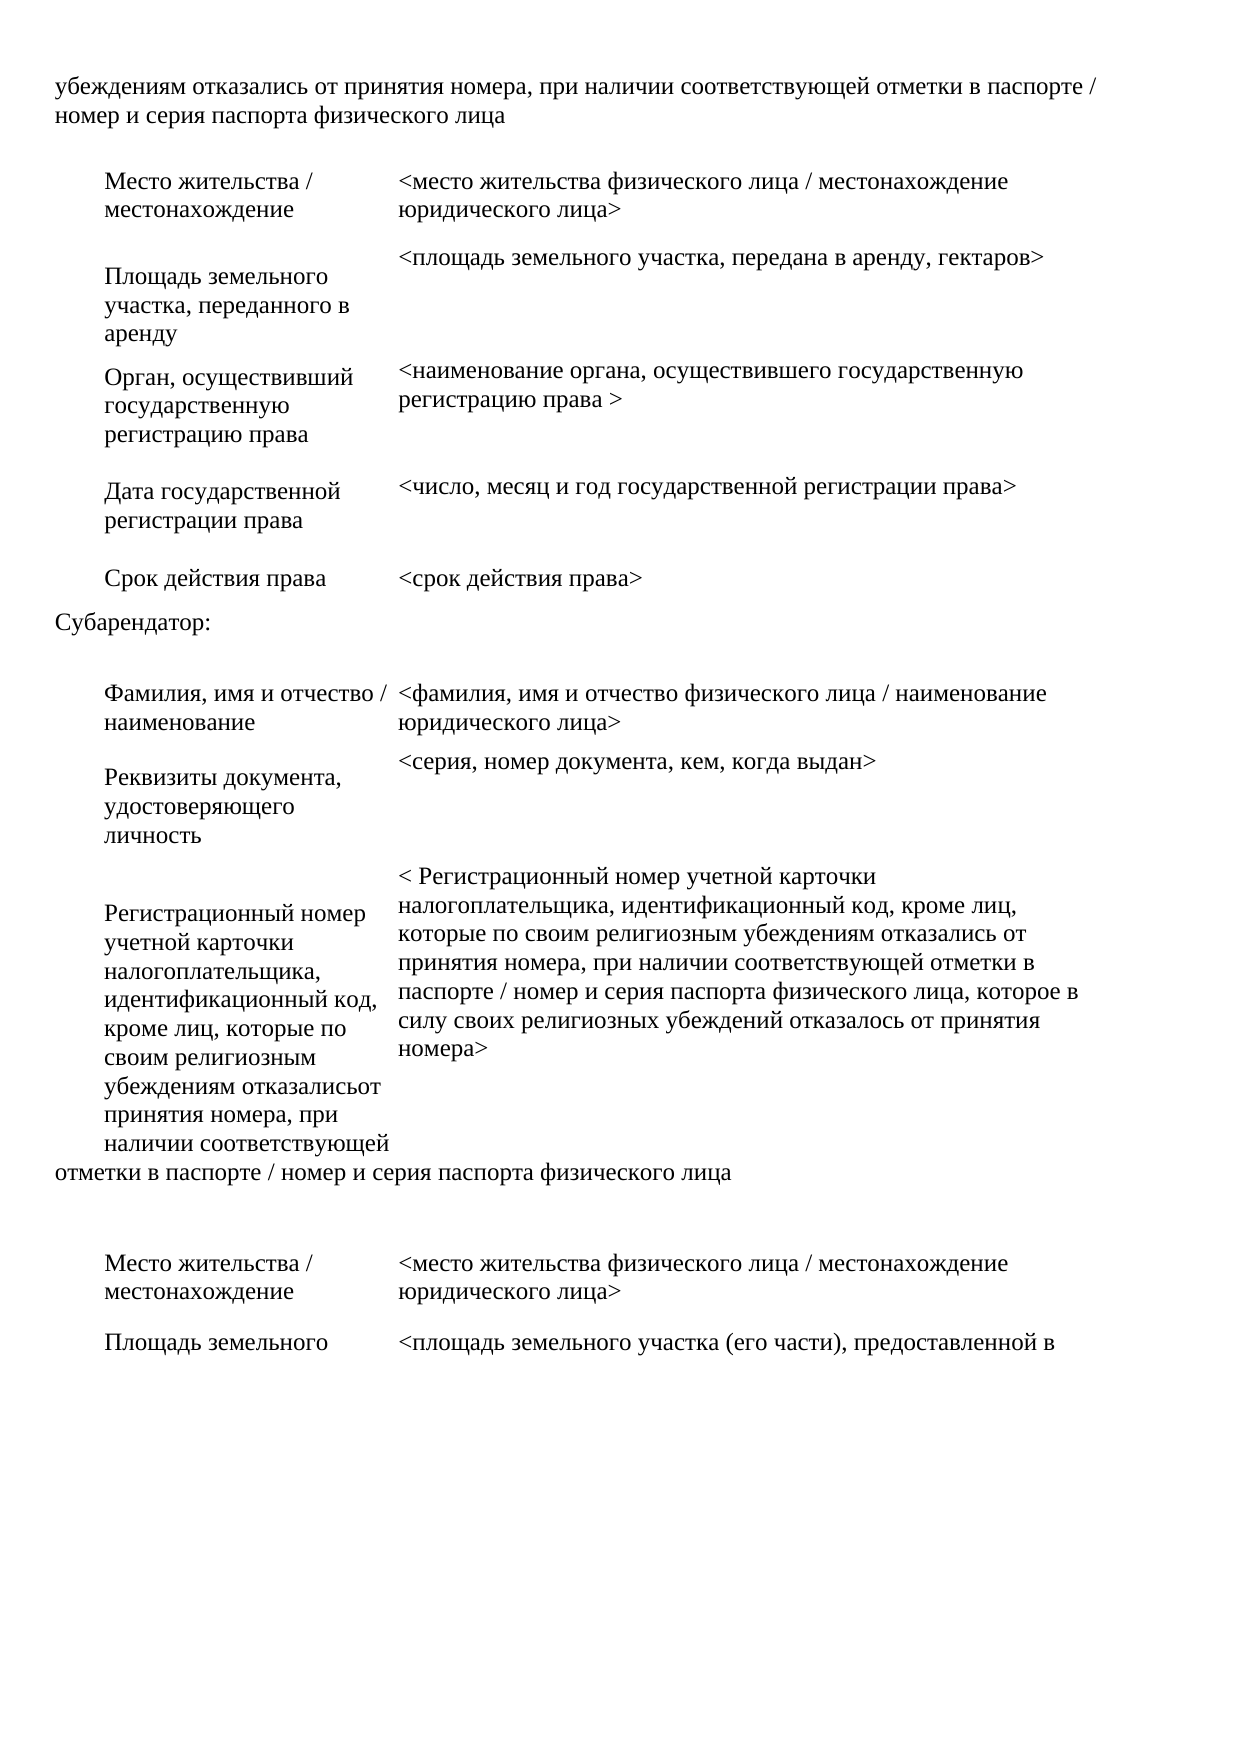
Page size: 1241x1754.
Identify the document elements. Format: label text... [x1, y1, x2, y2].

table_cell Площадь земельного участка, переданного в аренду [103, 231, 397, 347]
table_header Место жительства / местонахождение [103, 158, 397, 231]
table_cell <наименование органа, осуществившего государственную регистрацию права > [397, 347, 1094, 463]
table_cell <число, месяц и год государственной регистрации права> [397, 463, 1094, 548]
table_cell Реквизиты документа, удостоверяющего личность [103, 735, 397, 848]
table_header <место жительства физического лица / местонахождение юридического лица> [397, 158, 1094, 231]
table_cell Дата государственной регистрации права [103, 463, 397, 548]
text Субарендатор: [54, 607, 1143, 635]
table_cell Регистрационный номер учетной карточки налогоплательщика, идентификационный код, кроме лиц, которые по своим религиозным убеждениям отказалисьот принятия номера, при наличии соответствующей [103, 849, 397, 1157]
table_cell <площадь земельного участка (его части), предоставленной в [397, 1313, 1094, 1356]
table_header Место жительства / местонахождение [103, 1240, 397, 1313]
table_cell <срок действия права> [397, 548, 1094, 607]
table_cell < Регистрационный номер учетной карточки налогоплательщика, идентификационный код, кроме лиц, которые по своим религиозным убеждениям отказались от принятия номера, при наличии соответствующей отметки в паспорте / номер и серия паспорта физического лица, которое в силу своих религиозных убеждений отказалось от принятия номера> [397, 849, 1094, 1157]
table_cell <площадь земельного участка, передана в аренду, гектаров> [397, 231, 1094, 347]
table_header <место жительства физического лица / местонахождение юридического лица> [397, 1240, 1094, 1313]
text убеждениям отказались от принятия номера, при наличии соответствующей отметки в паспорте / номер и серия паспорта физического лица [54, 71, 1143, 129]
table_cell Срок действия права [103, 548, 397, 607]
table_cell Площадь земельного [103, 1313, 397, 1356]
table_header Фамилия, имя и отчество / наименование [103, 646, 397, 735]
table_cell <серия, номер документа, кем, когда выдан> [397, 735, 1094, 848]
table_cell Орган, осуществивший государственную регистрацию права [103, 347, 397, 463]
text отметки в паспорте / номер и серия паспорта физического лица [54, 1157, 1143, 1186]
table_header <фамилия, имя и отчество физического лица / наименование юридического лица> [397, 646, 1094, 735]
